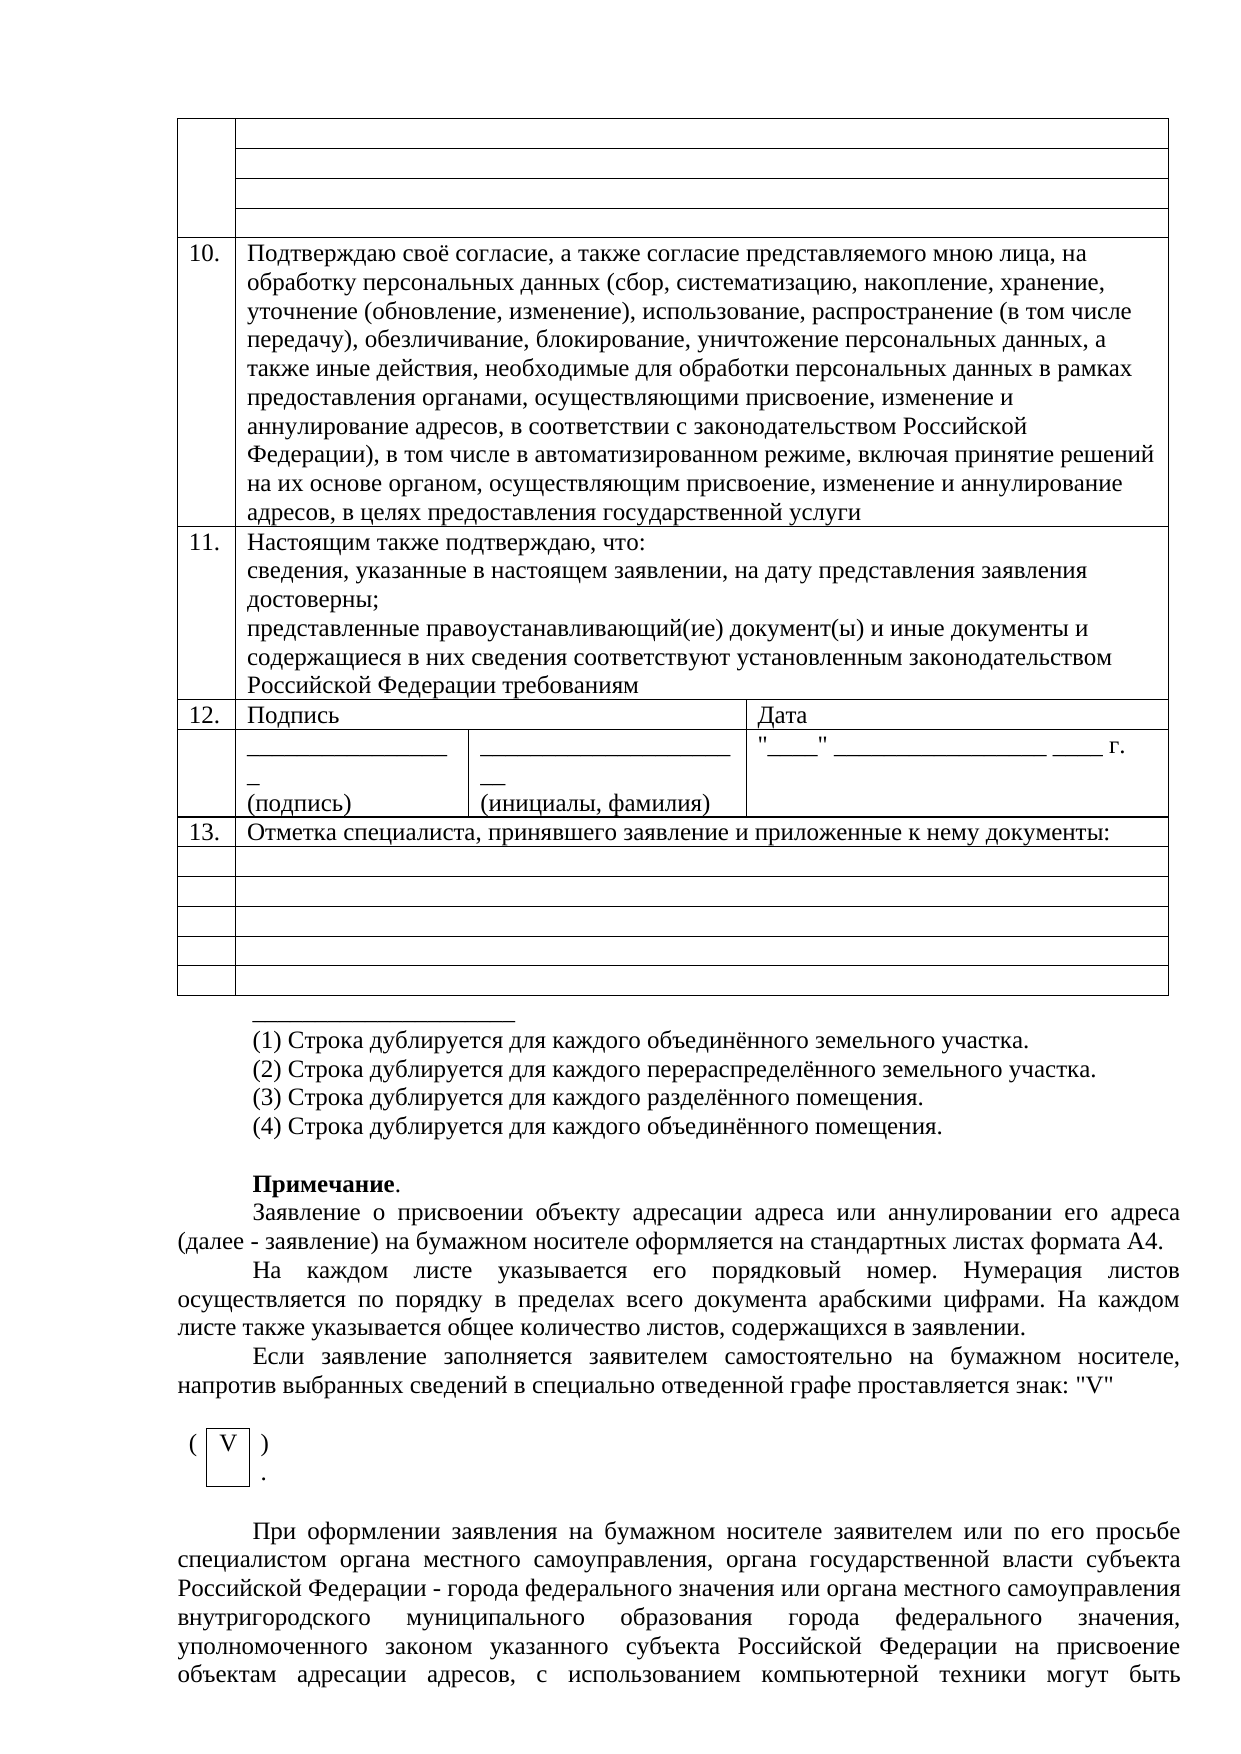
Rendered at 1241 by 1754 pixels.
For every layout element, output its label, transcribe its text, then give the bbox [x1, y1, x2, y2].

table_cell Дата [747, 700, 1168, 729]
text Если заявление заполняется заявителем самостоятельно на бумажном носителе, напротив выбранных сведений в специально отведенной графе проставляется знак: "V" [177, 1341, 1181, 1399]
table_cell [236, 847, 1168, 876]
text (2) Строка дублируется для каждого перераспределённого земельного участка. [177, 1054, 1181, 1082]
table_cell Настоящим также подтверждаю, что: сведения, указанные в настоящем заявлении, на дату представления заявления достоверны; представленные правоустанавливающий(ие) документ(ы) и иные документы и содержащиеся в них сведения соответствуют установленным законодательством Российской Федерации требованиям [236, 527, 1168, 699]
table_cell [178, 847, 235, 876]
table_cell "____" _________________ ____ г. [747, 730, 1168, 816]
text Заявление о присвоении объекту адресации адреса или аннулировании его адреса (далее - заявление) на бумажном носителе оформляется на стандартных листах формата A4. [177, 1197, 1181, 1255]
text Примечание. [177, 1169, 1181, 1197]
table_cell Подтверждаю своё согласие, а также согласие представляемого мною лица, на обработку персональных данных (сбор, систематизацию, накопление, хранение, уточнение (обновление, изменение), использование, распространение (в том числе передачу), обезличивание, блокирование, уничтожение персональных данных, а также иные действия, необходимые для обработки персональных данных в рамках предоставления органами, осуществляющими присвоение, изменение и аннулирование адресов, в соответствии с законодательством Российской Федерации), в том числе в автоматизированном режиме, включая принятие решений на их основе органом, осуществляющим присвоение, изменение и аннулирование адресов, в целях предоставления государственной услуги [236, 238, 1168, 526]
table_cell [178, 966, 235, 995]
text (3) Строка дублируется для каждого разделённого помещения. [177, 1082, 1181, 1111]
table_cell [236, 179, 1168, 207]
table_header V [207, 1429, 249, 1486]
table_cell Подпись [236, 700, 746, 729]
table_cell ______________________ (инициалы, фамилия) [469, 730, 746, 816]
text На каждом листе указывается его порядковый номер. Нумерация листов осуществляется по порядку в пределах всего документа арабскими цифрами. На каждом листе также указывается общее количество листов, содержащихся в заявлении. [177, 1255, 1181, 1341]
table_cell _________________ (подпись) [236, 730, 468, 816]
table_cell [178, 877, 235, 906]
table_cell [236, 119, 1168, 148]
table_header ). [250, 1428, 277, 1486]
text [177, 1516, 1181, 1688]
table_cell [236, 149, 1168, 178]
table_header ( [177, 1428, 206, 1486]
table_cell [178, 907, 235, 936]
text (1) Строка дублируется для каждого объединённого земельного участка. [177, 1025, 1181, 1054]
table_cell 12. [178, 700, 235, 729]
table_cell [236, 209, 1168, 237]
table_cell [236, 877, 1168, 906]
text (4) Строка дублируется для каждого объединённого помещения. [177, 1111, 1181, 1140]
table_cell Отметка специалиста, принявшего заявление и приложенные к нему документы: [236, 818, 1168, 846]
text _____________________ [177, 996, 1181, 1025]
table_cell [236, 966, 1168, 995]
table_cell 10. [178, 238, 235, 526]
table_cell [236, 937, 1168, 965]
table_cell 11. [178, 527, 235, 699]
table_cell [236, 907, 1168, 936]
table_cell 13. [178, 818, 235, 846]
table_cell [178, 937, 235, 965]
table_cell [178, 730, 235, 816]
